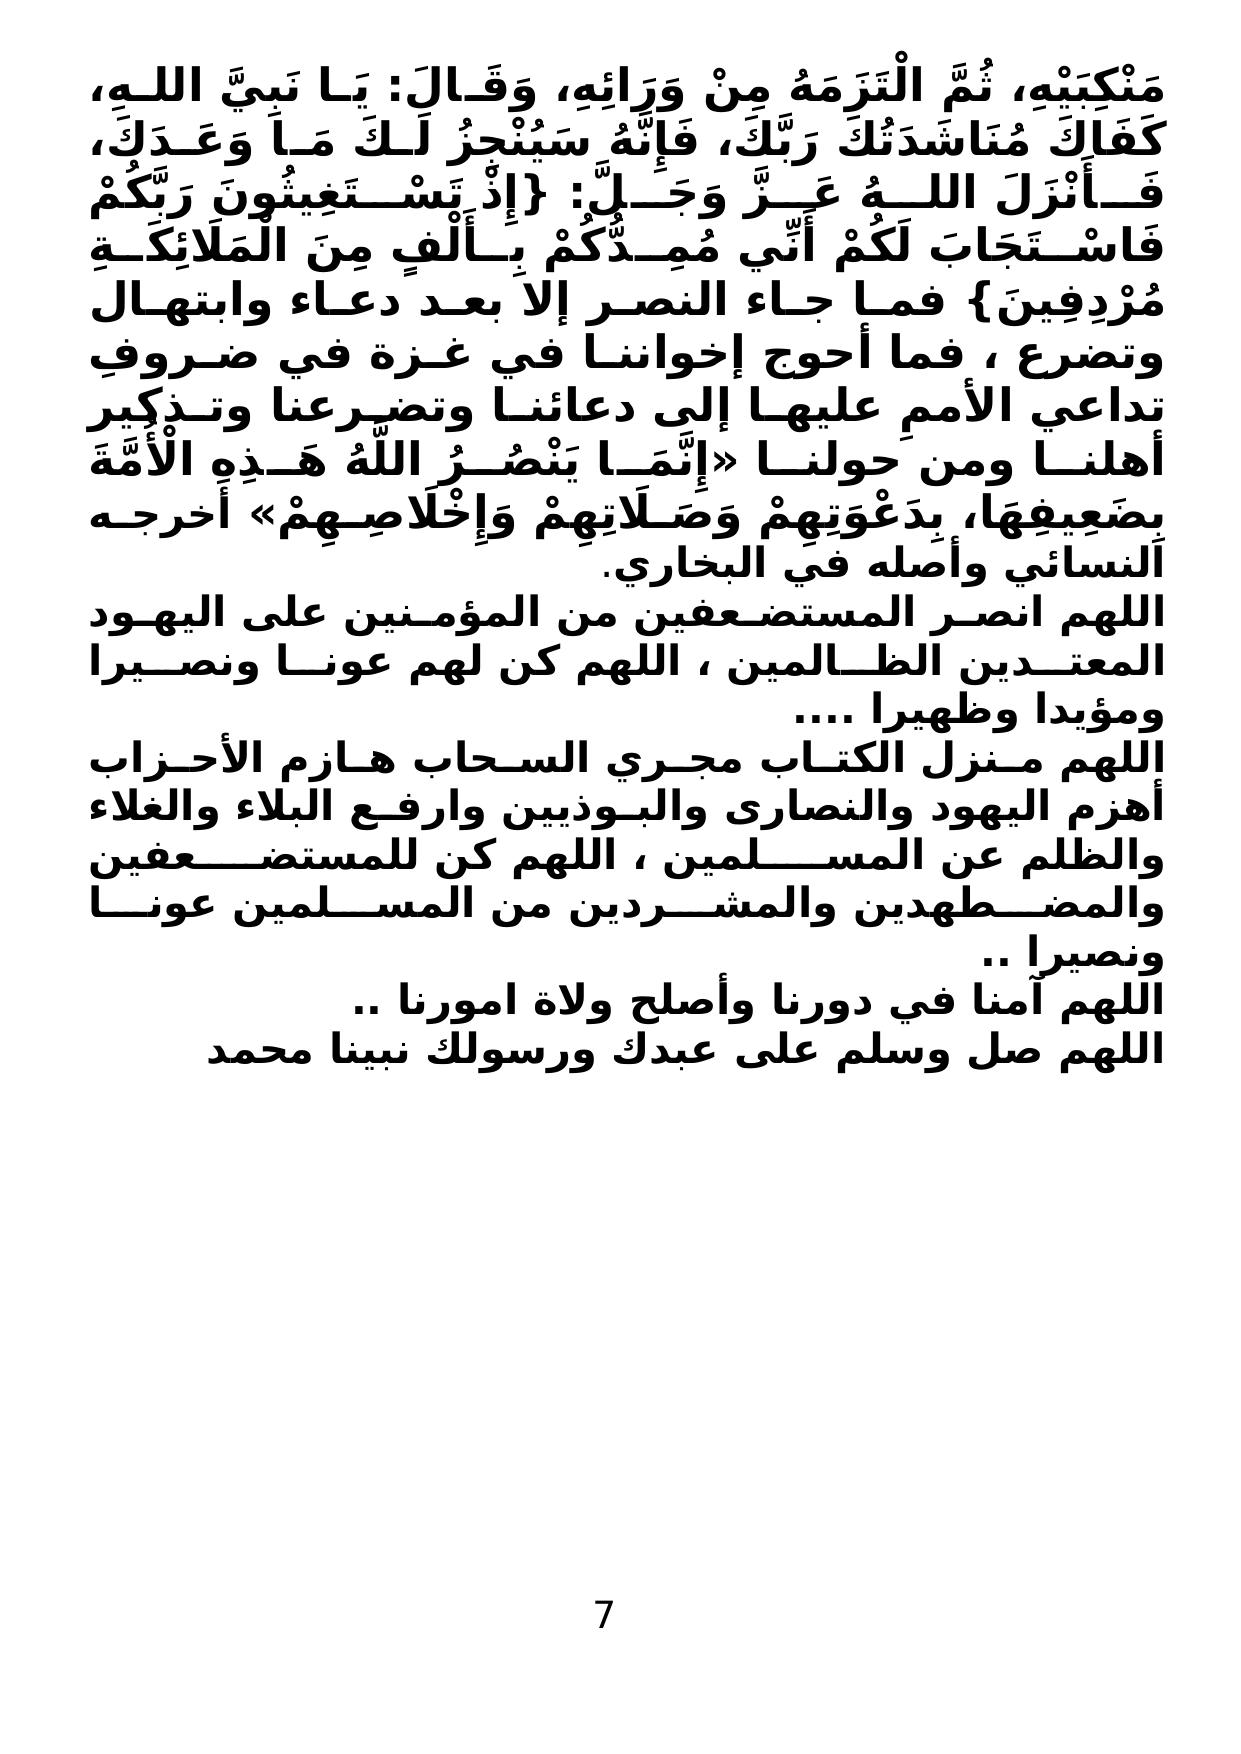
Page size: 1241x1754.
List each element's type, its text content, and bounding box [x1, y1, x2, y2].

text اللهم آمنا في دورنا وأصلح ولاة امورنا .. [89, 976, 1167, 1024]
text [89, 59, 1167, 588]
text اللهم صل وسلم على عبدك ورسولك نبينا محمد [89, 1024, 1167, 1073]
text اللهم منزل الكتاب مجري السحاب هازم الأحزاب أهزم اليهود والنصارى والبوذيين وارفع البلاء والغلاء والظلم عن المسلمين ، اللهم كن للمستضعفين والمضطهدين والمشردين من المسلمين عونا ونصيرا .. [89, 733, 1167, 976]
text اللهم انصر المستضعفين من المؤمنين على اليهود المعتدين الظالمين ، اللهم كن لهم عونا ونصيرا ومؤيدا وظهيرا .... [89, 588, 1167, 733]
